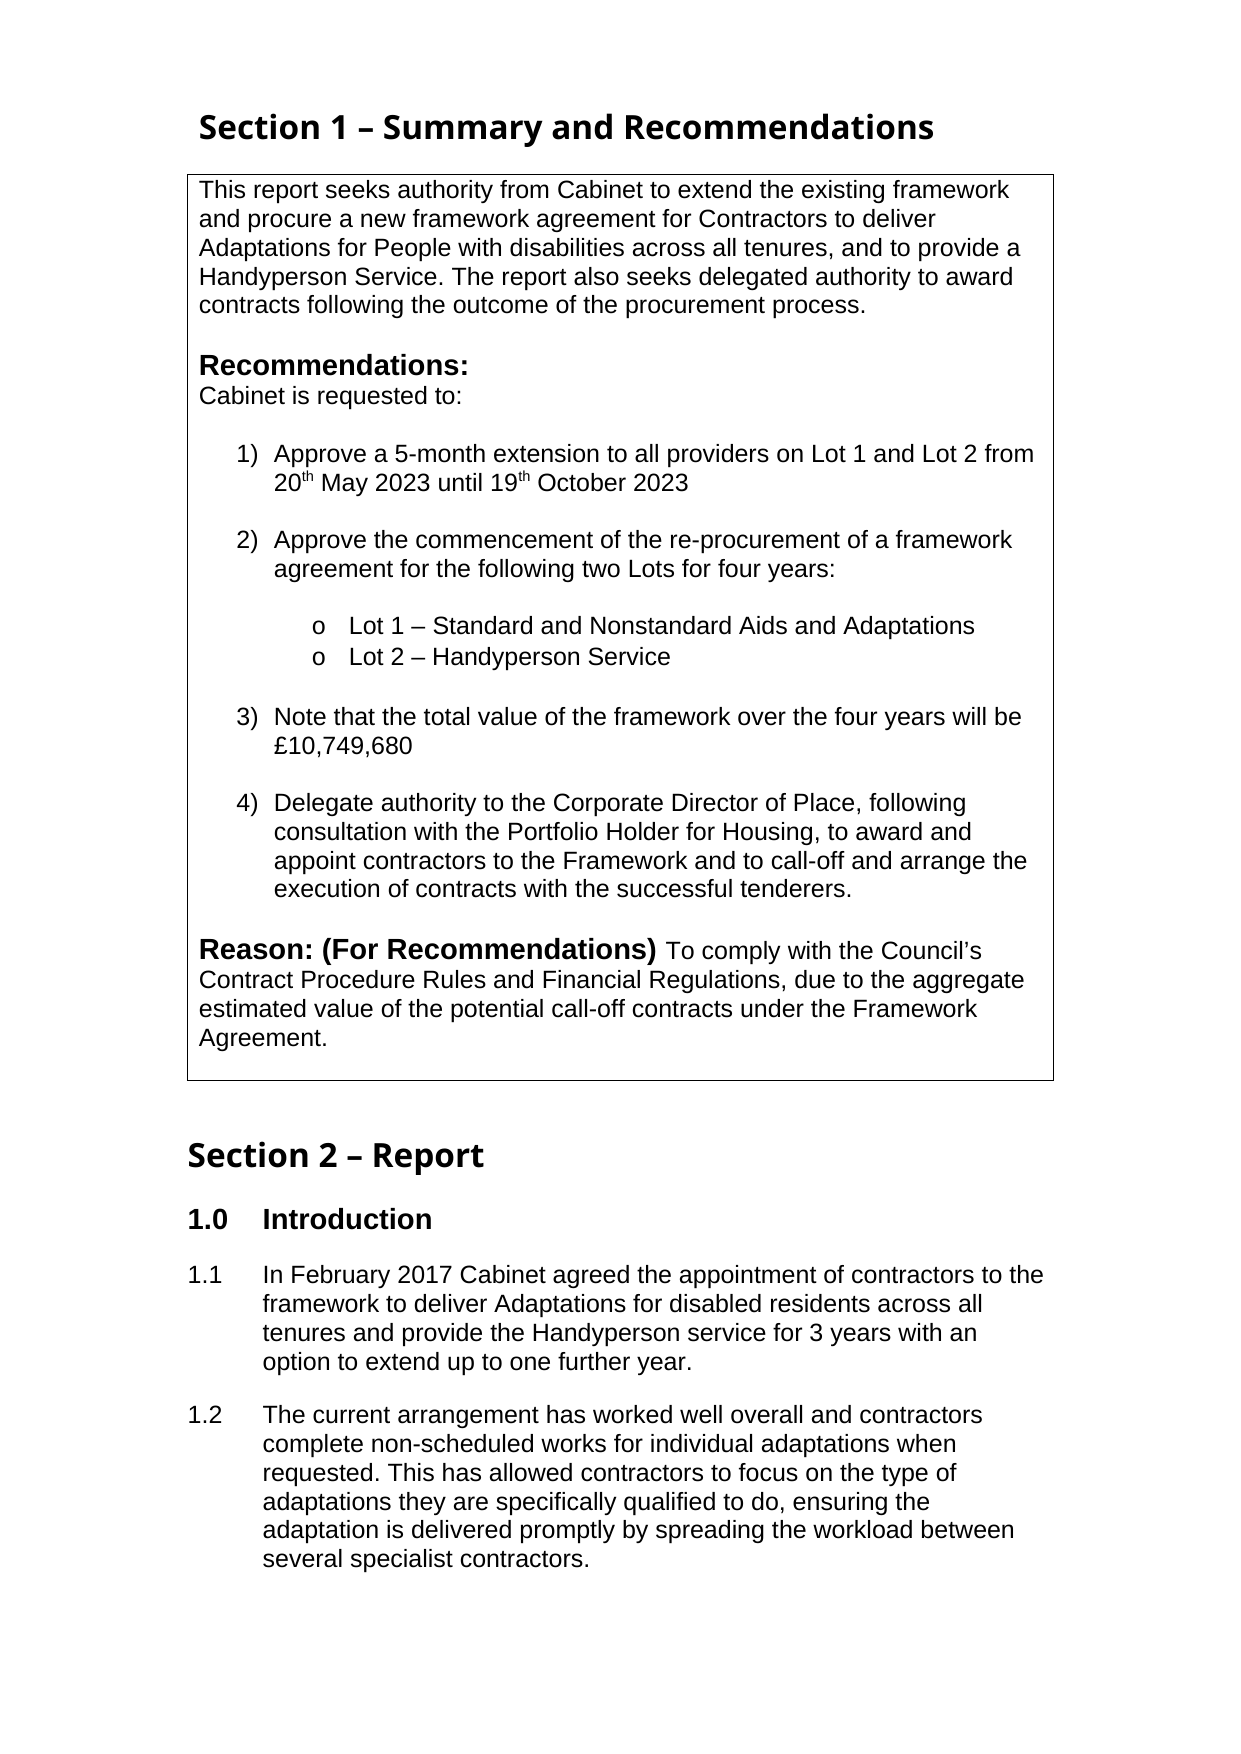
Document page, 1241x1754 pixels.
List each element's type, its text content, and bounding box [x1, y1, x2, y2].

subtitle 1.1 In February 2017 Cabinet agreed the appointment of contractors to the framework to deliver Adaptations for disabled residents across all tenures and provide the Handyperson service for 3 years with an option to extend up to one further year. [187, 1260, 1053, 1375]
table_cell This report seeks authority from Cabinet to extend the existing framework and procure a new framework agreement for Contractors to deliver Adaptations for People with disabilities across all tenures, and to provide a Handyperson Service. The report also seeks delegated authority to award contracts following the outcome of the procurement process. Recommendations: Cabinet is requested to: Approve a 5-month extension to all providers on Lot 1 and Lot 2 from 20th May 2023 until 19th October 2023 Approve the commencement of the re-procurement of a framework agreement for the following two Lots for four years: Lot 1 – Standard and Nonstandard Aids and Adaptations Lot 2 – Handyperson Service Note that the total value of the framework over the four years will be £10,749,680 Delegate authority to the Corporate Director of Place, following consultation with the Portfolio Holder for Housing, to award and appoint contractors to the Framework and to call-off and arrange the execution of contracts with the successful tenderers. Reason: (For Recommendations) To comply with the Council’s Contract Procedure Rules and Financial Regulations, due to the aggregate estimated value of the potential call-off contracts under the Framework Agreement. [188, 175, 1053, 1080]
subtitle 1.0 Introduction [187, 1202, 1053, 1235]
table_header Section 1 – Summary and Recommendations [188, 104, 1053, 174]
subtitle 1.2 The current arrangement has worked well overall and contractors complete non-scheduled works for individual adaptations when requested. This has allowed contractors to focus on the type of adaptations they are specifically qualified to do, ensuring the adaptation is delivered promptly by spreading the workload between several specialist contractors. [187, 1400, 1053, 1573]
subtitle Section 2 – Report [187, 1131, 1053, 1177]
